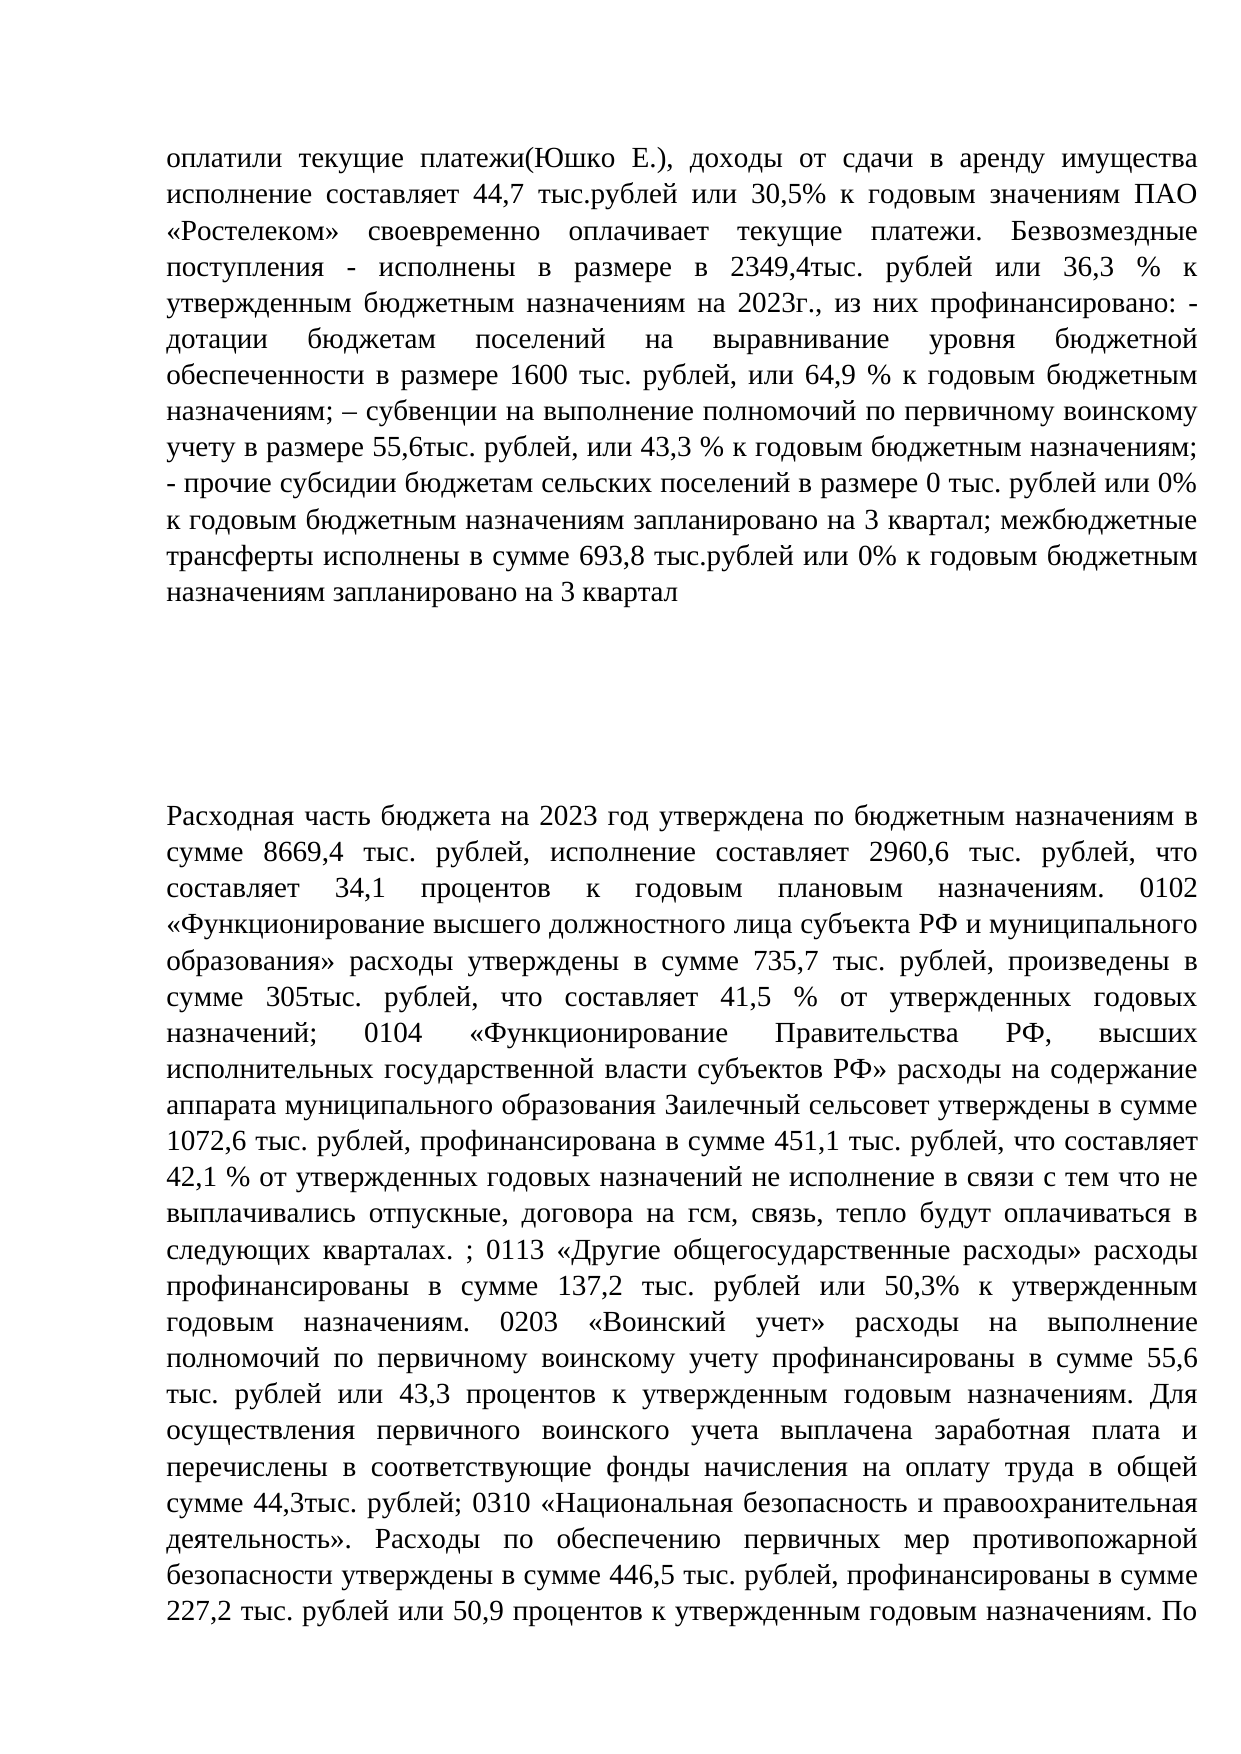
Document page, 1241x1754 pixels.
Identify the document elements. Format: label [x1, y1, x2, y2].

table_header [166, 121, 1240, 676]
table_cell [166, 676, 1240, 1627]
